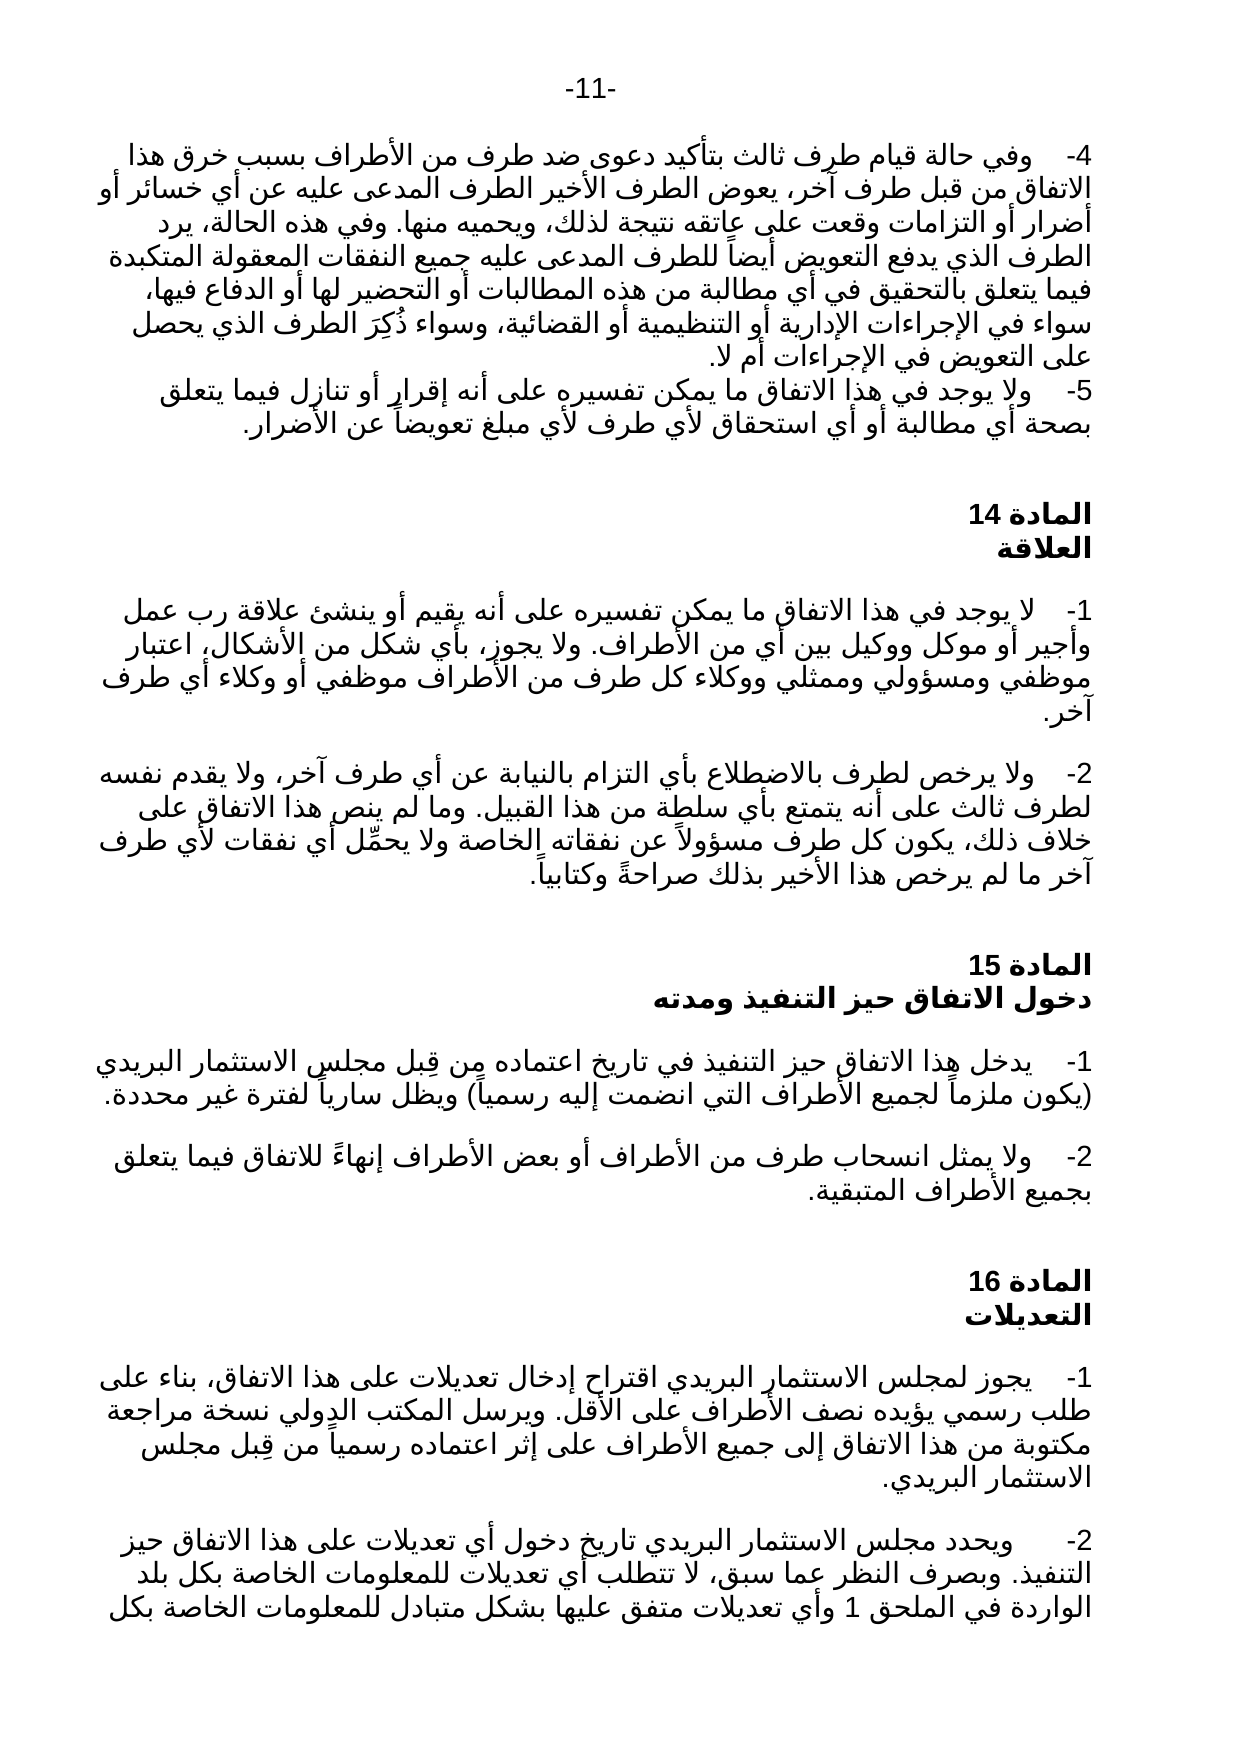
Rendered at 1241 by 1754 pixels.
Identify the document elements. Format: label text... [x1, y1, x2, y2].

text التعديلات [89, 1297, 1092, 1331]
text 1- يدخل هذا الاتفاق حيز التنفيذ في تاريخ اعتماده من قِبل مجلس الاستثمار البريدي (يكون ملزماً لجميع الأطراف التي انضمت إليه رسمياً) ويظل سارياً لفترة غير محددة. [89, 1043, 1092, 1111]
text 2- ولا يرخص لطرف بالاضطلاع بأي التزام بالنيابة عن أي طرف آخر، ولا يقدم نفسه لطرف ثالث على أنه يتمتع بأي سلطة من هذا القبيل. وما لم ينص هذا الاتفاق على خلاف ذلك، يكون كل طرف مسؤولاً عن نفقاته الخاصة ولا يحمِّل أي نفقات لأي طرف آخر ما لم يرخص هذا الأخير بذلك صراحةً وكتابياً. [89, 756, 1092, 890]
text 5- ولا يوجد في هذا الاتفاق ما يمكن تفسيره على أنه إقرار أو تنازل فيما يتعلق بصحة أي مطالبة أو أي استحقاق لأي طرف لأي مبلغ تعويضاً عن الأضرار. [89, 373, 1092, 440]
text دخول الاتفاق حيز التنفيذ ومدته [89, 981, 1092, 1015]
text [89, 1523, 1092, 1623]
text العلاقة [89, 531, 1092, 564]
text 1- يجوز لمجلس الاستثمار البريدي اقتراح إدخال تعديلات على هذا الاتفاق، بناء على طلب رسمي يؤيده نصف الأطراف على الأقل. ويرسل المكتب الدولي نسخة مراجعة مكتوبة من هذا الاتفاق إلى جميع الأطراف على إثر اعتماده رسمياً من قِبل مجلس الاستثمار البريدي. [89, 1360, 1092, 1494]
text 2- ولا يمثل انسحاب طرف من الأطراف أو بعض الأطراف إنهاءً للاتفاق فيما يتعلق بجميع الأطراف المتبقية. [89, 1139, 1092, 1206]
text المادة 15 [89, 948, 1092, 981]
text 4- وفي حالة قيام طرف ثالث بتأكيد دعوى ضد طرف من الأطراف بسبب خرق هذا الاتفاق من قبل طرف آخر، يعوض الطرف الأخير الطرف المدعى عليه عن أي خسائر أو أضرار أو التزامات وقعت على عاتقه نتيجة لذلك، ويحميه منها. وفي هذه الحالة، يرد الطرف الذي يدفع التعويض أيضاً للطرف المدعى عليه جميع النفقات المعقولة المتكبدة فيما يتعلق بالتحقيق في أي مطالبة من هذه المطالبات أو التحضير لها أو الدفاع فيها، سواء في الإجراءات الإدارية أو التنظيمية أو القضائية، وسواء ذُكِرَ الطرف الذي يحصل على التعويض في الإجراءات أم لا. [89, 138, 1092, 373]
text 1- لا يوجد في هذا الاتفاق ما يمكن تفسيره على أنه يقيم أو ينشئ علاقة رب عمل وأجير أو موكل ووكيل بين أي من الأطراف. ولا يجوز، بأي شكل من الأشكال، اعتبار موظفي ومسؤولي وممثلي ووكلاء كل طرف من الأطراف موظفي أو وكلاء أي طرف آخر. [89, 593, 1092, 727]
text المادة 16 [89, 1264, 1092, 1297]
text المادة 14 [89, 497, 1092, 531]
